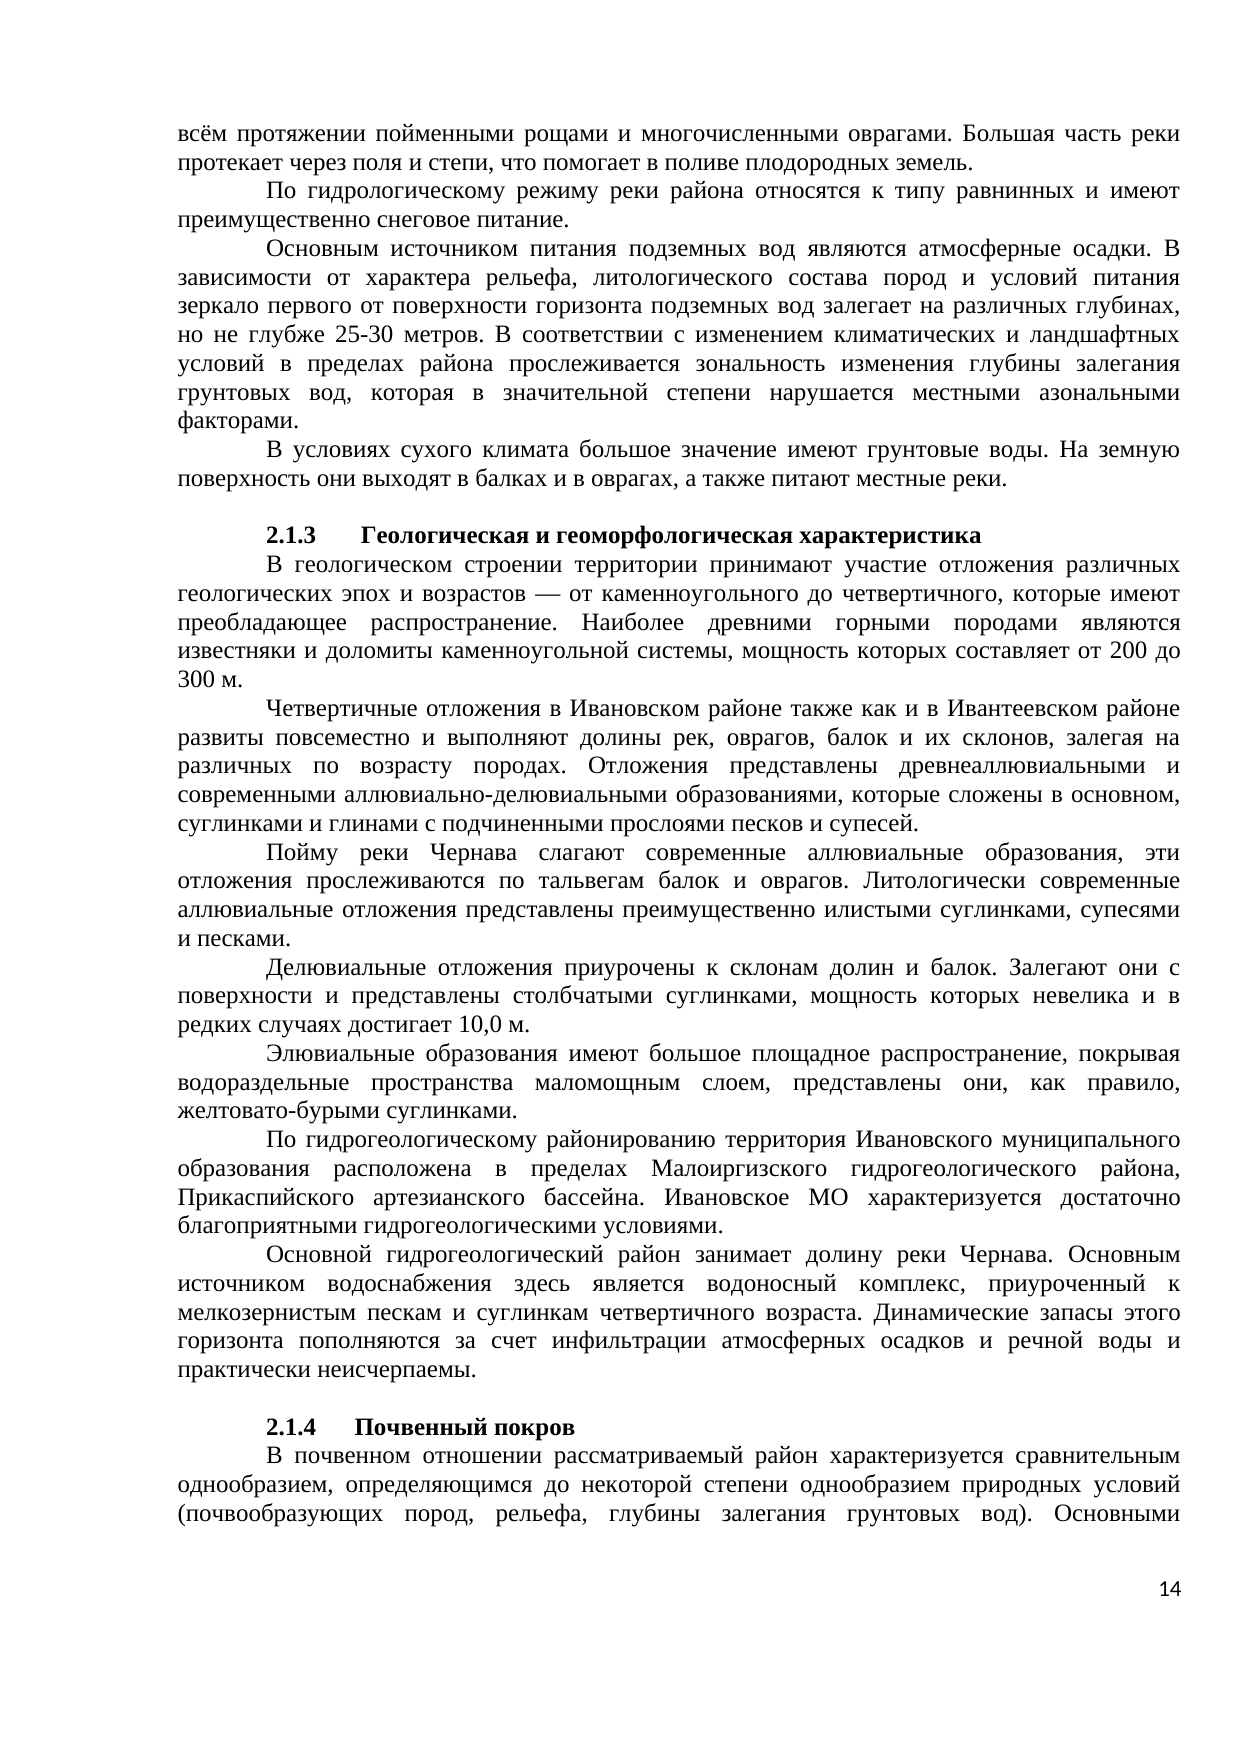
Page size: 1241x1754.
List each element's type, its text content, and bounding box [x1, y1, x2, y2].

list Геологическая и геоморфологическая характеристика [177, 521, 1181, 549]
text Основным источником питания подземных вод являются атмосферные осадки. В зависимости от характера рельефа, литологического состава пород и условий питания зеркало первого от поверхности горизонта подземных вод залегает на различных глубинах, но не глубже 25-30 метров. В соответствии с изменением климатических и ландшафтных условий в пределах района прослеживается зональность изменения глубины залегания грунтовых вод, которая в значительной степени нарушается местными азональными факторами. [177, 233, 1181, 434]
text Пойму реки Чернава слагают современные аллювиальные образования, эти отложения прослеживаются по тальвегам балок и оврагов. Литологически современные аллювиальные отложения представлены преимущественно илистыми суглинками, супесями и песками. [177, 837, 1181, 952]
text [177, 1441, 1181, 1527]
text Четвертичные отложения в Ивановском районе также как и в Ивантеевском районе развиты повсеместно и выполняют долины рек, оврагов, балок и их склонов, залегая на различных по возрасту породах. Отложения представлены древнеаллювиальными и современными аллювиально-делювиальными образованиями, которые сложены в основном, суглинками и глинами с подчиненными прослоями песков и супесей. [177, 693, 1181, 837]
text По гидрологическому режиму реки района относятся к типу равнинных и имеют преимущественно снеговое питание. [177, 176, 1181, 233]
text Делювиальные отложения приурочены к склонам долин и балок. Залегают они с поверхности и представлены столбчатыми суглинками, мощность которых невелика и в редких случаях достигает 10,0 м. [177, 952, 1181, 1038]
text В геологическом строении территории принимают участие отложения различных геологических эпох и возрастов — от каменноугольного до четвертичного, которые имеют преобладающее распространение. Наиболее древними горными породами являются известняки и доломиты каменноугольной системы, мощность которых составляет от 200 до 300 м. [177, 549, 1181, 693]
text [177, 118, 1181, 176]
list Основной гидрогеологический район занимает долину реки Чернава. Основным источником водоснабжения здесь является водоносный комплекс, приуроченный к мелкозернистым пескам и суглинкам четвертичного возраста. Динамические запасы этого горизонта пополняются за счет инфильтрации атмосферных осадков и речной воды и практически неисчерпаемы. [177, 1239, 1181, 1383]
text В условиях сухого климата большое значение имеют грунтовые воды. На земную поверхность они выходят в балках и в оврагах, а также питают местные реки. [177, 434, 1181, 492]
text По гидрогеологическому районированию территория Ивановского муниципального образования расположена в пределах Малоиргизского гидрогеологического района, Прикаспийского артезианского бассейна. Ивановское МО характеризуется достаточно благоприятными гидрогеологическими условиями. [177, 1124, 1181, 1239]
text Элювиальные образования имеют большое площадное распространение, покрывая водораздельные пространства маломощным слоем, представлены они, как правило, желтовато-бурыми суглинками. [177, 1038, 1181, 1124]
list Почвенный покров [177, 1412, 1181, 1441]
